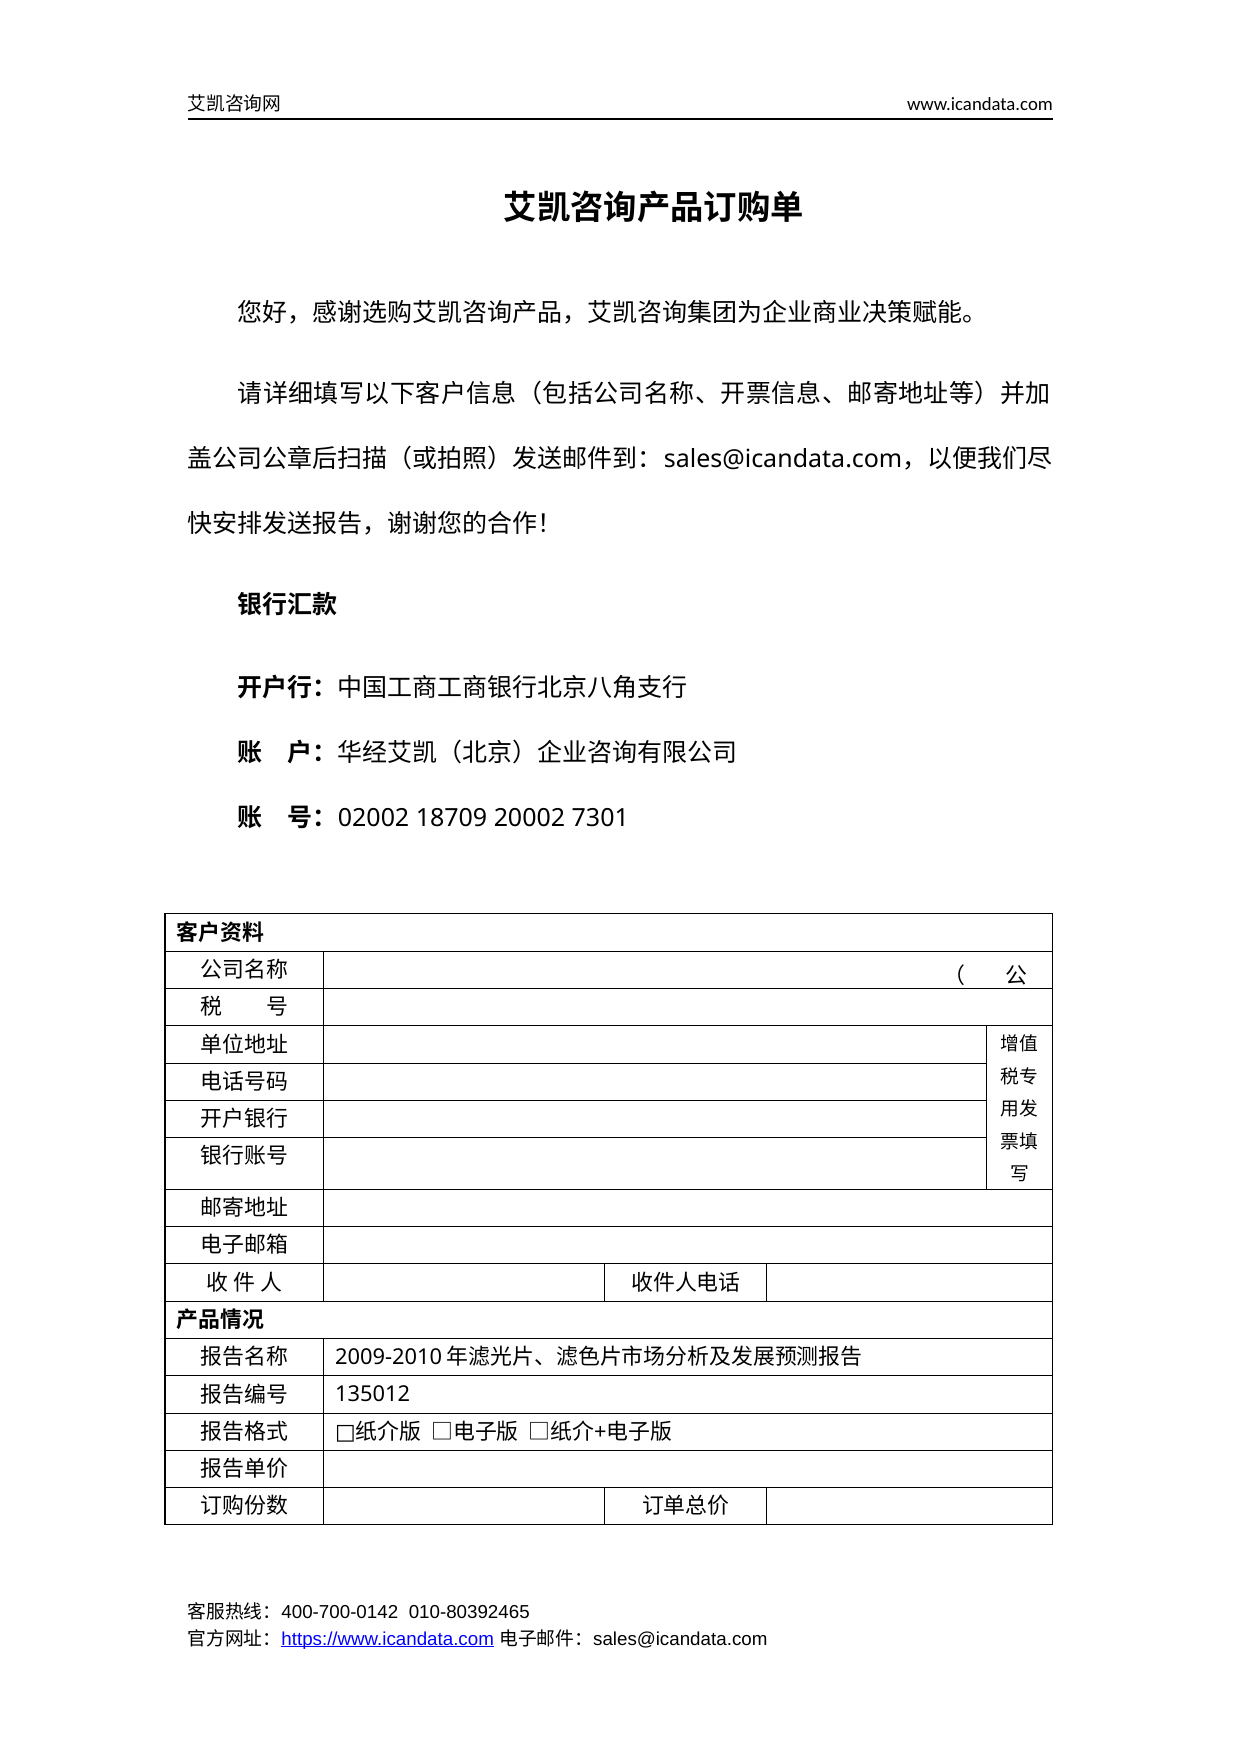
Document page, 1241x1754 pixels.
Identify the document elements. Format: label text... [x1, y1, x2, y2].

table_cell 订购份数 [166, 1488, 323, 1524]
table_cell [767, 1264, 1052, 1301]
table_cell 报告名称 [166, 1339, 323, 1375]
table_cell 开户银行 [166, 1101, 323, 1137]
text 账 号：02002 18709 20002 7301 [187, 783, 1053, 848]
table_cell 产品情况 [166, 1302, 1052, 1338]
table_cell [324, 952, 1052, 988]
table_cell [324, 1101, 986, 1137]
table_cell 报告编号 [166, 1376, 323, 1412]
table_cell [324, 1227, 1052, 1263]
table_cell 报告格式 [166, 1414, 323, 1450]
table_cell 电话号码 [166, 1064, 323, 1100]
text 开户行：中国工商工商银行北京八角支行 [187, 653, 1053, 718]
table_cell 银行账号 [166, 1138, 323, 1189]
table_cell 单位地址 [166, 1026, 323, 1062]
table_cell 订单总价 [605, 1488, 766, 1524]
table_cell 公司名称 [166, 952, 323, 988]
table_cell [324, 1264, 604, 1301]
table_cell 2009-2010年滤光片、滤色片市场分析及发展预测报告 [324, 1339, 1052, 1375]
table_cell [324, 1026, 986, 1062]
table_cell [324, 1451, 1052, 1487]
text 艾凯咨询产品订购单 [187, 172, 1053, 237]
text 账 户：华经艾凯（北京）企业咨询有限公司 [187, 718, 1053, 783]
table_cell 税 号 [166, 989, 323, 1025]
text 银行汇款 [187, 570, 1053, 635]
table_header 客户资料 [166, 914, 1052, 951]
table_cell □纸介版 □电子版 □纸介+电子版 [324, 1414, 1052, 1450]
text 您好，感谢选购艾凯咨询产品，艾凯咨询集团为企业商业决策赋能。 [187, 278, 1053, 343]
text 请详细填写以下客户信息（包括公司名称、开票信息、邮寄地址等）并加盖公司公章后扫描（或拍照）发送邮件到：sales@icandata.com，以便我们尽快安排发送报告，谢谢您的合作！ [187, 359, 1053, 554]
table_cell 收件人电话 [605, 1264, 766, 1301]
table_cell [324, 1138, 986, 1189]
table_cell 电子邮箱 [166, 1227, 323, 1263]
table_cell [767, 1488, 1052, 1524]
table_cell [324, 1190, 1052, 1226]
table_cell 邮寄地址 [166, 1190, 323, 1226]
table_cell [324, 1488, 604, 1524]
table_cell [324, 989, 1052, 1025]
table_cell 收 件 人 [166, 1264, 323, 1301]
table_cell 增值税专用发票填写 [987, 1026, 1052, 1189]
table_cell 135012 [324, 1376, 1052, 1412]
table_cell [324, 1064, 986, 1100]
table_cell 报告单价 [166, 1451, 323, 1487]
